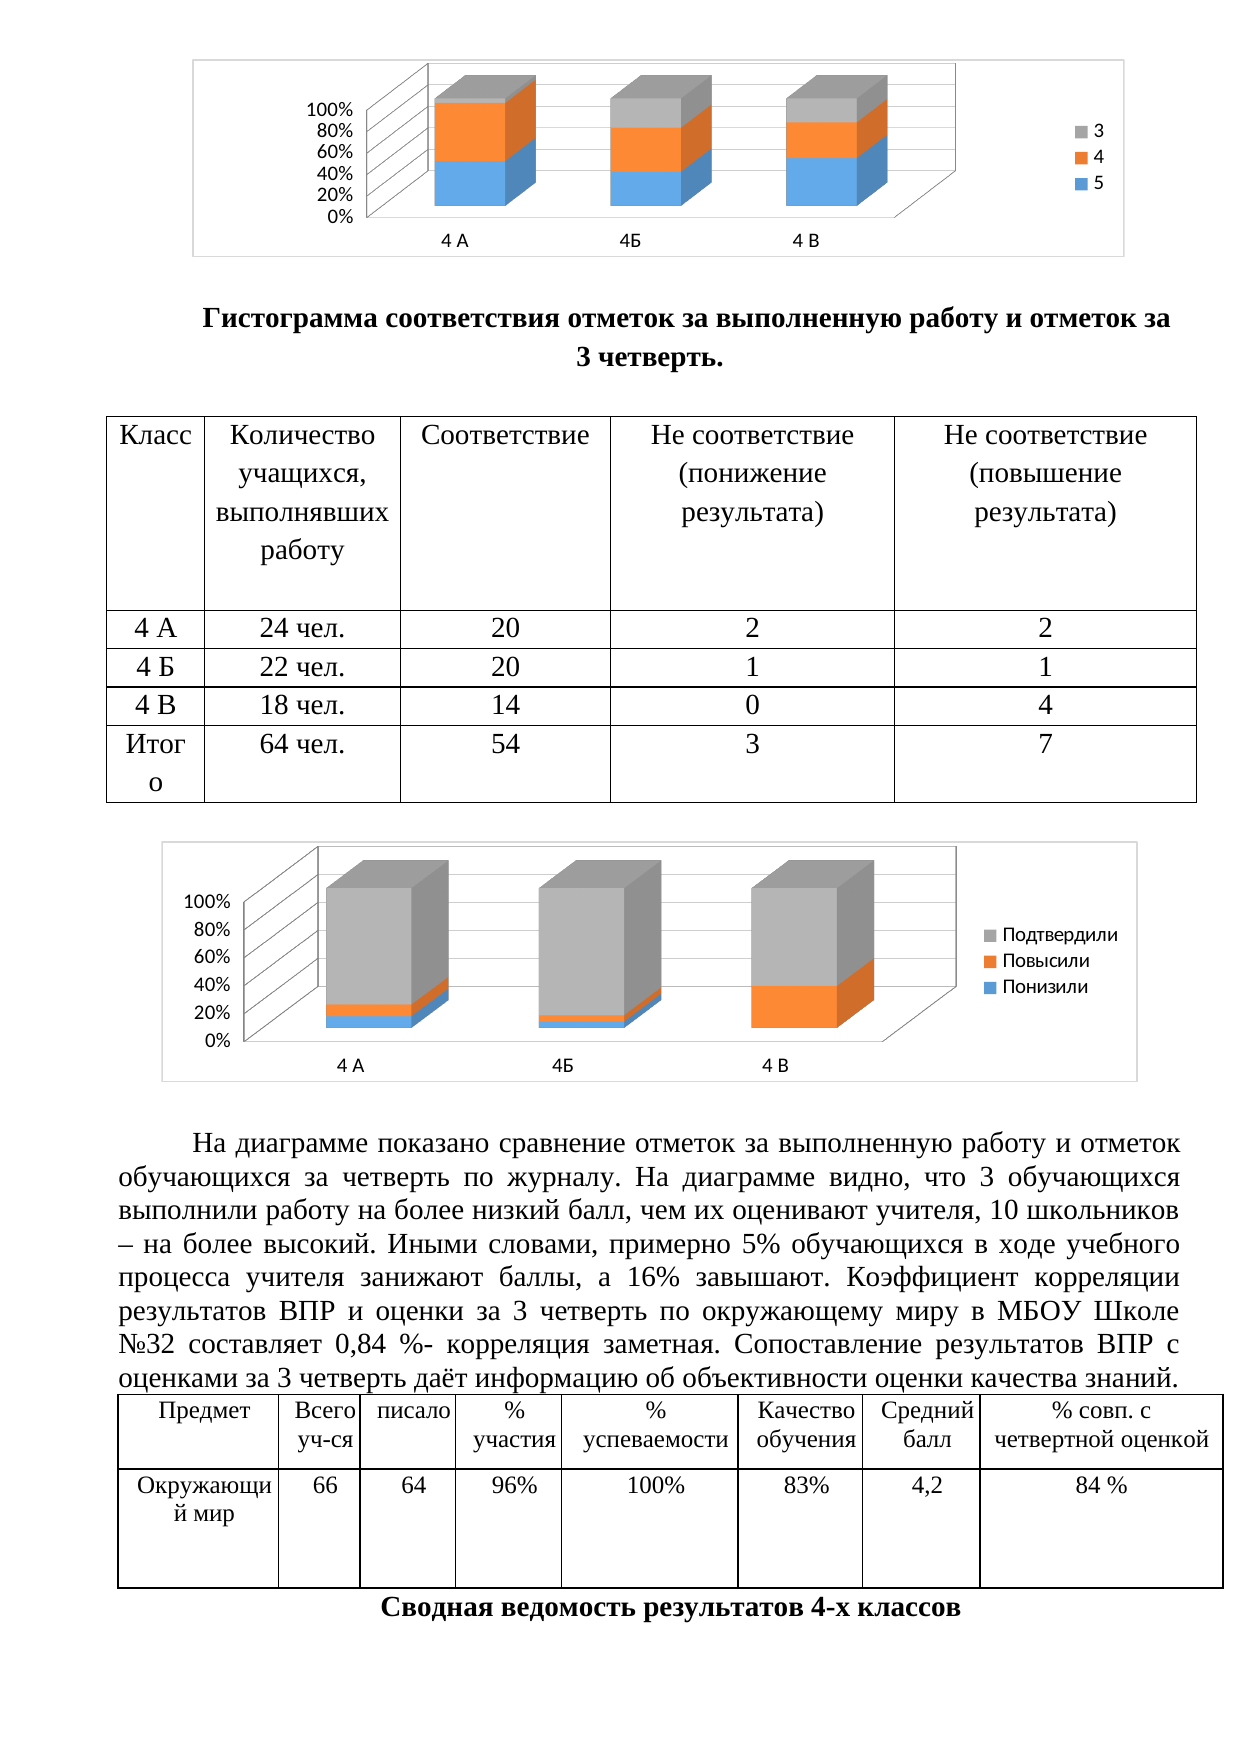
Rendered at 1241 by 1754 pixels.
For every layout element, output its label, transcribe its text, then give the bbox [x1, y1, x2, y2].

table_cell 2 [895, 611, 1196, 648]
table_cell 4 В [107, 688, 204, 725]
table_cell 20 [401, 649, 610, 686]
table_header Не соответствие (понижение результата) [611, 417, 894, 609]
table_cell 66 [279, 1470, 359, 1587]
table_header Предмет [119, 1395, 278, 1468]
table_header Качество обучения [739, 1395, 862, 1468]
table_cell 64 [361, 1470, 455, 1587]
table_cell 4 Б [107, 649, 204, 686]
text Сводная ведомость результатов 4-х классов [160, 1589, 1181, 1622]
table_cell Итого [107, 726, 204, 802]
table_header Количество учащихся, выполнявших работу [205, 417, 400, 609]
table_cell 84 % [981, 1470, 1222, 1587]
table_cell Окружающий мир [119, 1470, 278, 1587]
table_header % участия [456, 1395, 561, 1468]
table_cell 2 [611, 611, 894, 648]
table_header Класс [107, 417, 204, 609]
table_cell 83% [739, 1470, 862, 1587]
table_cell 1 [895, 649, 1196, 686]
text На диаграмме показано сравнение отметок за выполненную работу и отметок обучающихся за четверть по журналу. На диаграмме видно, что 3 обучающихся выполнили работу на более низкий балл, чем их оценивают учителя, 10 школьников – на более высокий. Иными словами, примерно 5% обучающихся в ходе учебного процесса учителя занижают баллы, а 16% завышают. Коэффициент корреляции результатов ВПР и оценки за 3 четверть по окружающему миру в МБОУ Школе №32 составляет 0,84 %- корреляция заметная. Сопоставление результатов ВПР с оценками за 3 четверть даёт информацию об объективности оценки качества знаний. [118, 1125, 1181, 1393]
table_cell 14 [401, 688, 610, 725]
table_header Средний балл [863, 1395, 979, 1468]
table_header писало [361, 1395, 455, 1468]
table_cell 100% [562, 1470, 737, 1587]
table_cell 4,2 [863, 1470, 979, 1587]
table_cell 24 чел. [205, 611, 400, 648]
table_header Всего уч-ся [279, 1395, 359, 1468]
table_cell 0 [611, 688, 894, 725]
table_cell 96% [456, 1470, 561, 1587]
table_cell 18 чел. [205, 688, 400, 725]
table_header Соответствие [401, 417, 610, 609]
table_cell 1 [611, 649, 894, 686]
table_cell 22 чел. [205, 649, 400, 686]
table_cell 64 чел. [205, 726, 400, 802]
text Гистограмма соответствия отметок за выполненную работу и отметок за 3 четверть. [118, 300, 1181, 372]
table_cell 20 [401, 611, 610, 648]
table_header % успеваемости [562, 1395, 737, 1468]
table_cell 7 [895, 726, 1196, 802]
table_cell 3 [611, 726, 894, 802]
table_cell 4 А [107, 611, 204, 648]
table_cell 54 [401, 726, 610, 802]
table_header Не соответствие (повышение результата) [895, 417, 1196, 609]
table_cell 4 [895, 688, 1196, 725]
table_header % совп. с четвертной оценкой [981, 1395, 1222, 1468]
